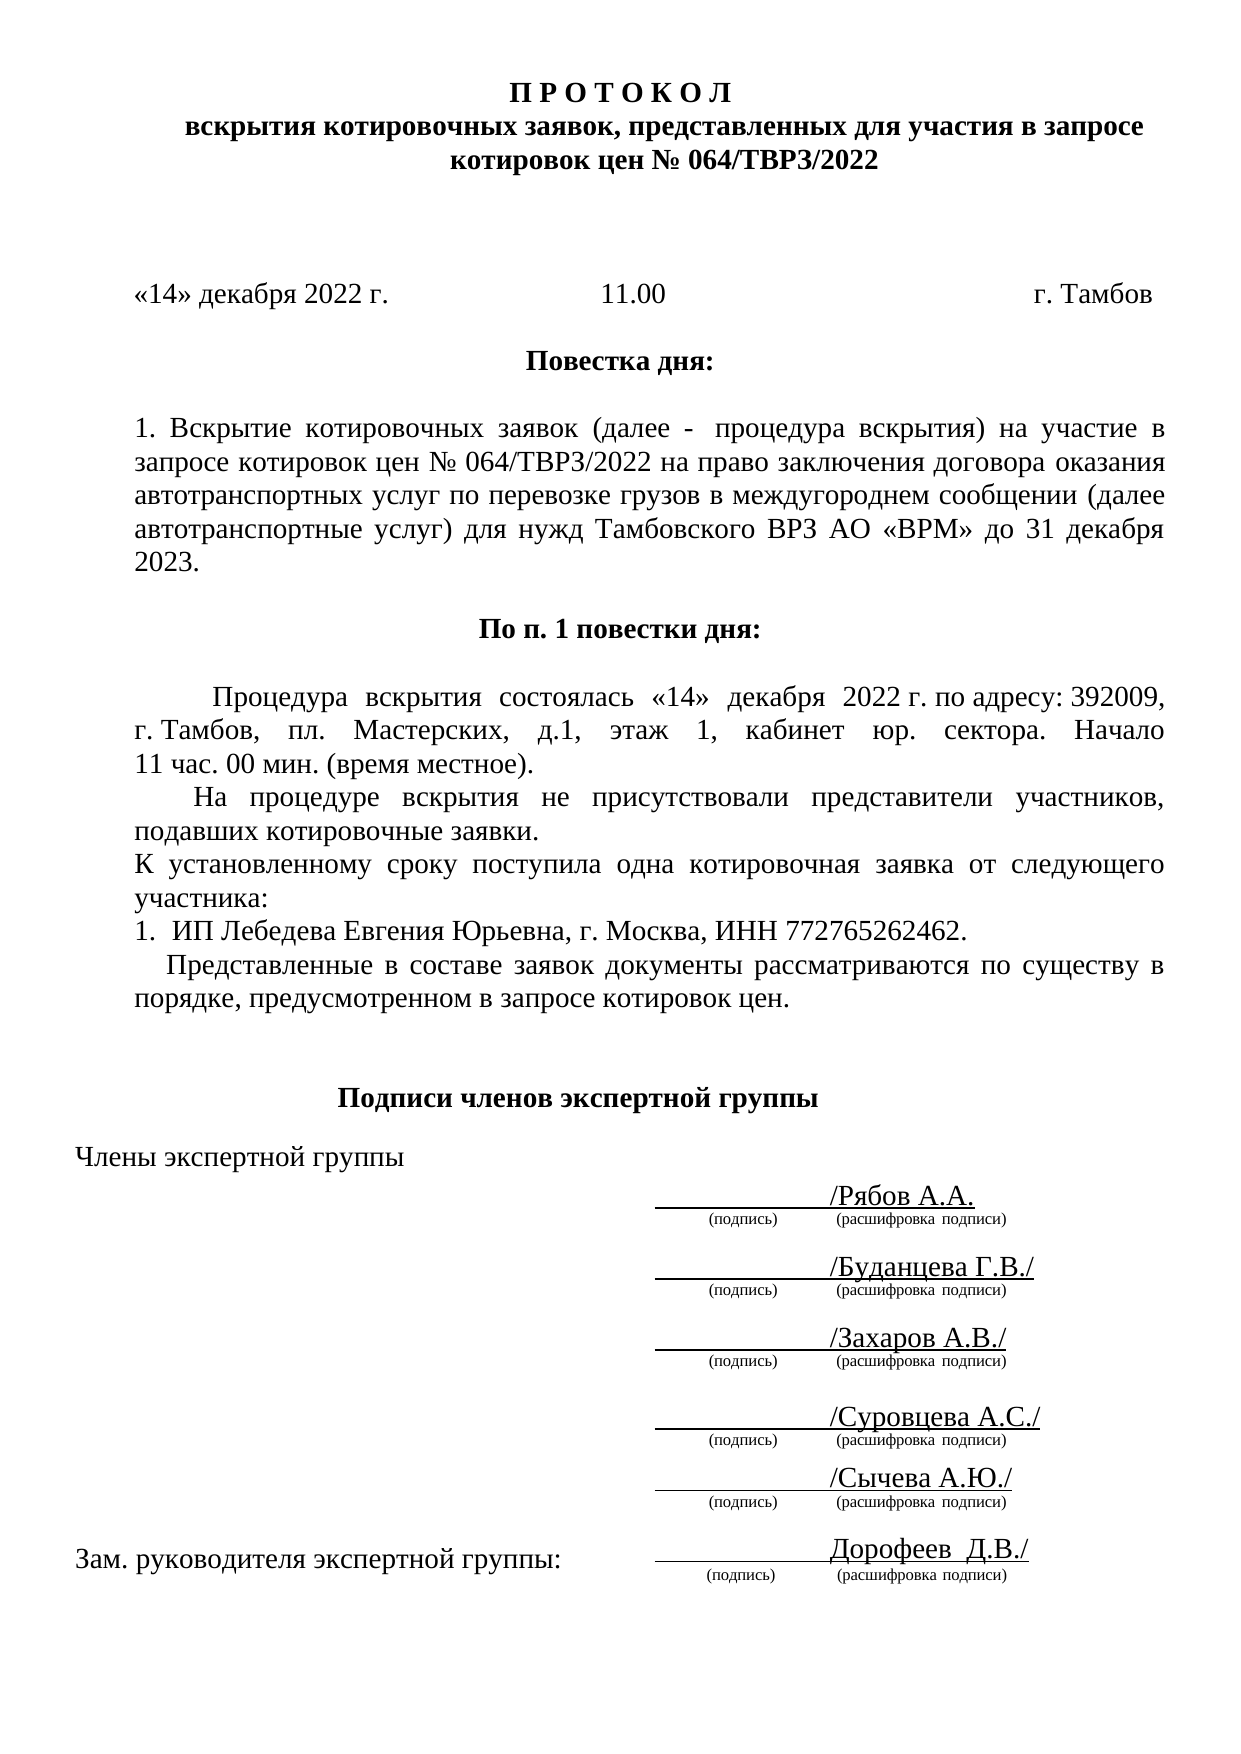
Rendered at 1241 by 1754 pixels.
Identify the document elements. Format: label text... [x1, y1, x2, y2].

text Повестка дня: [75, 343, 1165, 377]
text Процедура вскрытия состоялась «14» декабря 2022 г. по адресу: 392009, г. Тамбов, пл. Мастерских, д.1, этаж 1, кабинет юр. сектора. Начало 11 час. 00 мин. (время местное). [75, 679, 1165, 779]
text «14» декабря 2022 г. 11.00 г. Тамбов [75, 276, 1165, 310]
text 1. Вскрытие котировочных заявок (далее - процедура вскрытия) на участие в запросе котировок цен № 064/ТВРЗ/2022 на право заключения договора оказания автотранспортных услуг по перевозке грузов в междугороднем сообщении (далее автотранспортные услуг) для нужд Тамбовского ВРЗ АО «ВРМ» до 31 декабря 2023. [134, 410, 1165, 578]
text К установленному сроку поступила одна котировочная заявка от следующего участника: [134, 846, 1165, 913]
text Представленные в составе заявок документы рассматриваются по существу в порядке, предусмотренном в запросе котировок цен. [75, 947, 1165, 1014]
text Члены экспертной группы [75, 1139, 1166, 1172]
text На процедуре вскрытия не присутствовали представители участников, подавших котировочные заявки. [134, 779, 1165, 846]
text Подписи членов экспертной группы [75, 1081, 1166, 1114]
list ИП Лебедева Евгения Юрьевна, г. Москва, ИНН 772765262462. [134, 913, 1165, 947]
text вскрытия котировочных заявок, представленных для участия в запросе котировок цен № 064/ТВРЗ/2022 [163, 108, 1165, 176]
text Зам. руководителя экспертной группы: [75, 1542, 617, 1575]
text По п. 1 повестки дня: [75, 612, 1165, 645]
text П Р О Т О К О Л [75, 75, 1165, 108]
